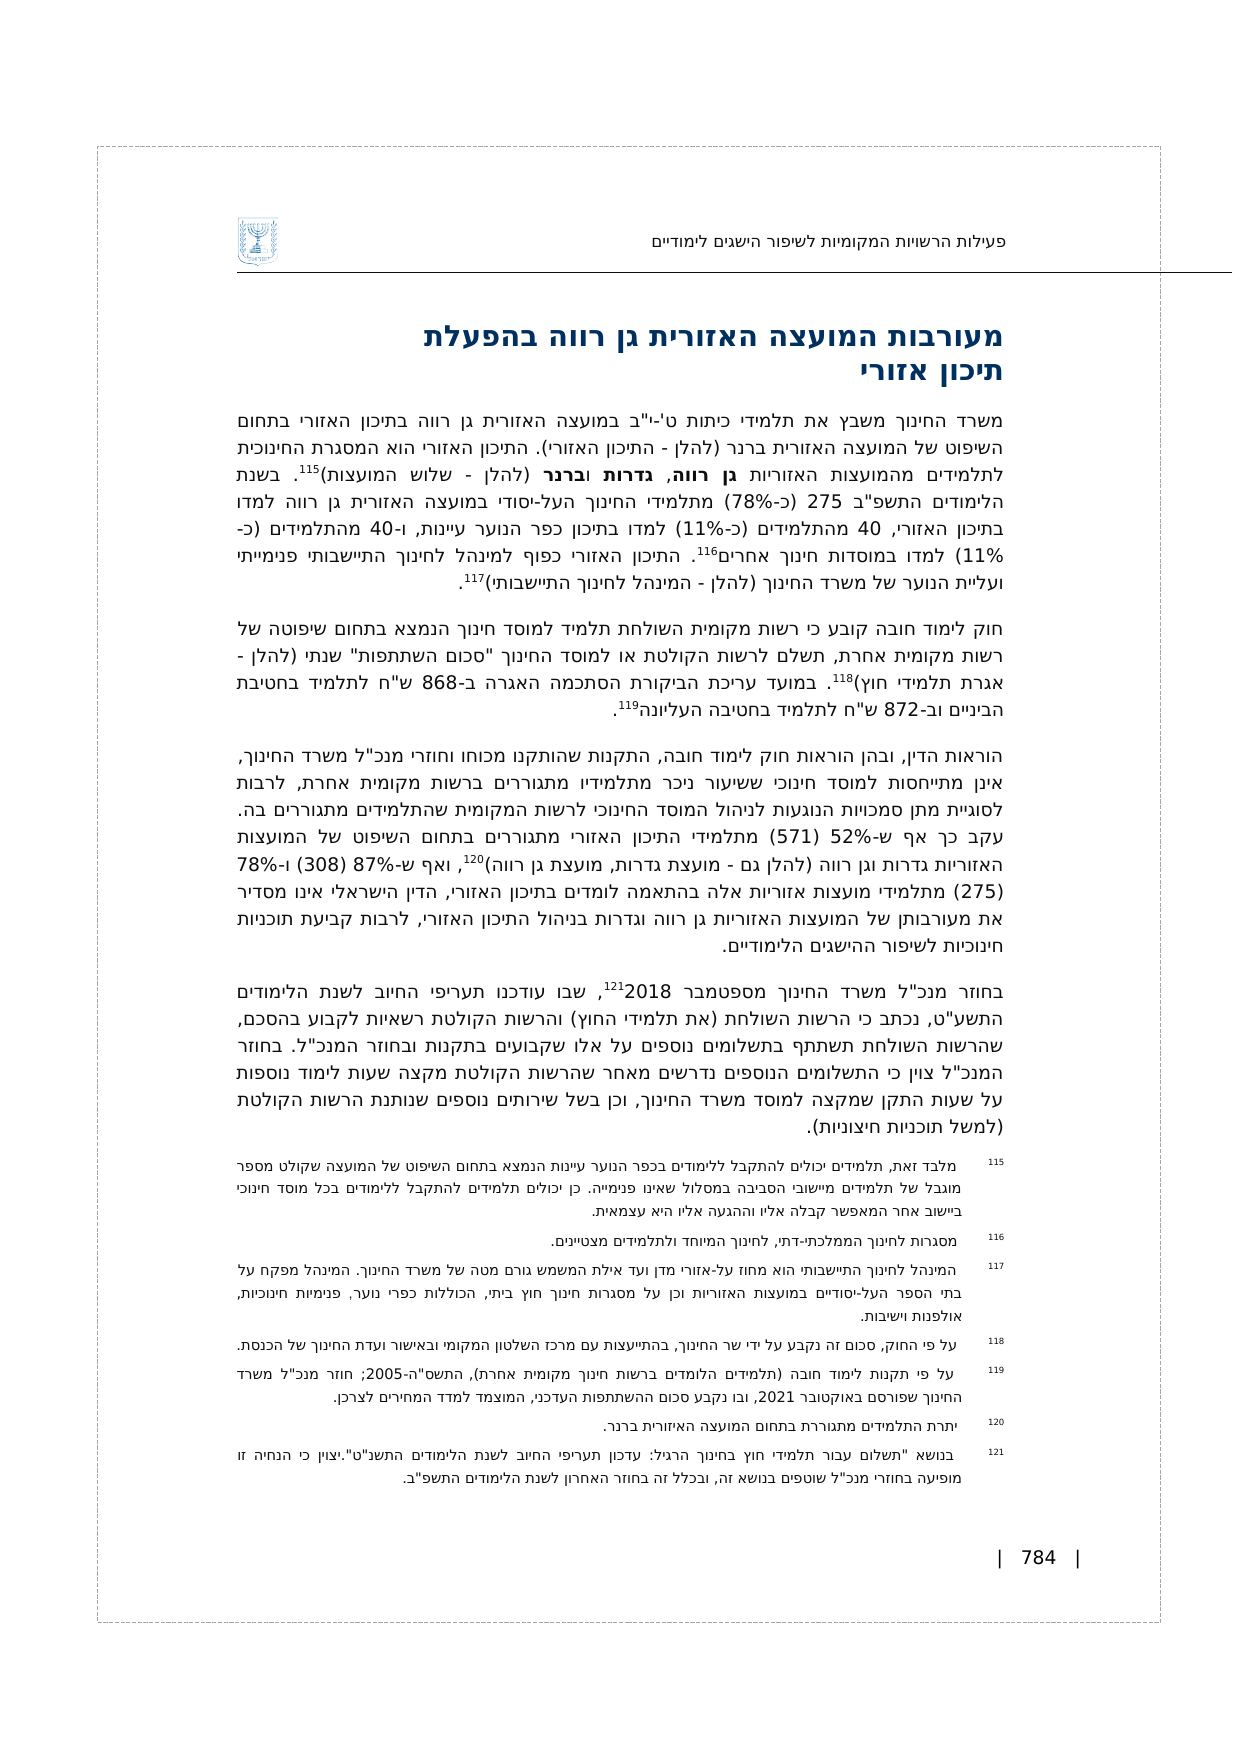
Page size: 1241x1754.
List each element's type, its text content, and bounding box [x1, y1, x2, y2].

text חוק לימוד חובה קובע כי רשות מקומית השולחת תלמיד למוסד חינוך הנמצא בתחום שיפוטה של רשות מקומית אחרת, תשלם לרשות הקולטת או למוסד החינוך "סכום השתתפות" שנתי (להלן - אגרת תלמידי חוץ). במועד עריכת הביקורת הסתכמה האגרה ב-868 ש"ח לתלמיד בחטיבת הביניים וב-872 ש"ח לתלמיד בחטיבה העליונה. [236, 614, 1004, 722]
text בחוזר מנכ"ל משרד החינוך מספטמבר 2018, שבו עודכנו תעריפי החיוב לשנת הלימודים התשע"ט, נכתב כי הרשות השולחת (את תלמידי החוץ) והרשות הקולטת רשאיות לקבוע בהסכם, שהרשות השולחת תשתתף בתשלומים נוספים על אלו שקבועים בתקנות ובחוזר המנכ"ל. בחוזר המנכ"ל צוין כי התשלומים הנוספים נדרשים מאחר שהרשות הקולטת מקצה שעות לימוד נוספות על שעות התקן שמקצה למוסד משרד החינוך, וכן בשל שירותים נוספים שנותנת הרשות הקולטת (למשל תוכניות חיצוניות). [236, 976, 1004, 1139]
text מעורבות המועצה האזורית גן רווה בהפעלת תיכון אזורי [236, 319, 1004, 387]
text משרד החינוך משבץ את תלמידי כיתות ט'-י"ב במועצה האזורית גן רווה בתיכון האזורי בתחום השיפוט של המועצה האזורית ברנר (להלן - התיכון האזורי). התיכון האזורי הוא המסגרת החינוכית לתלמידים מהמועצות האזוריות גן רווה, גדרות וברנר (להלן - שלוש המועצות). בשנת הלימודים התשפ"ב 275 (כ-78%) מתלמידי החינוך העל-יסודי במועצה האזורית גן רווה למדו בתיכון האזורי, 40 מהתלמידים (כ-11%) למדו בתיכון כפר הנוער עיינות, ו-40 מהתלמידים (כ-11%) למדו במוסדות חינוך אחרים. התיכון האזורי כפוף למינהל לחינוך התיישבותי פנימייתי ועליית הנוער של משרד החינוך (להלן - המינהל לחינוך התיישבותי). [236, 406, 1004, 595]
text הוראות הדין, ובהן הוראות חוק לימוד חובה, התקנות שהותקנו מכוחו וחוזרי מנכ"ל משרד החינוך, אינן מתייחסות למוסד חינוכי ששיעור ניכר מתלמידיו מתגוררים ברשות מקומית אחרת, לרבות לסוגיית מתן סמכויות הנוגעות לניהול המוסד החינוכי לרשות המקומית שהתלמידים מתגוררים בה. עקב כך אף ש-52% (571) מתלמידי התיכון האזורי מתגוררים בתחום השיפוט של המועצות האזוריות גדרות וגן רווה (להלן גם - מועצת גדרות, מועצת גן רווה), ואף ש-87% (308) ו-78% (275) מתלמידי מועצות אזוריות אלה בהתאמה לומדים בתיכון האזורי, הדין הישראלי אינו מסדיר את מעורבותן של המועצות האזוריות גן רווה וגדרות בניהול התיכון האזורי, לרבות קביעת תוכניות חינוכיות לשיפור ההישגים הלימודיים. [236, 741, 1004, 958]
